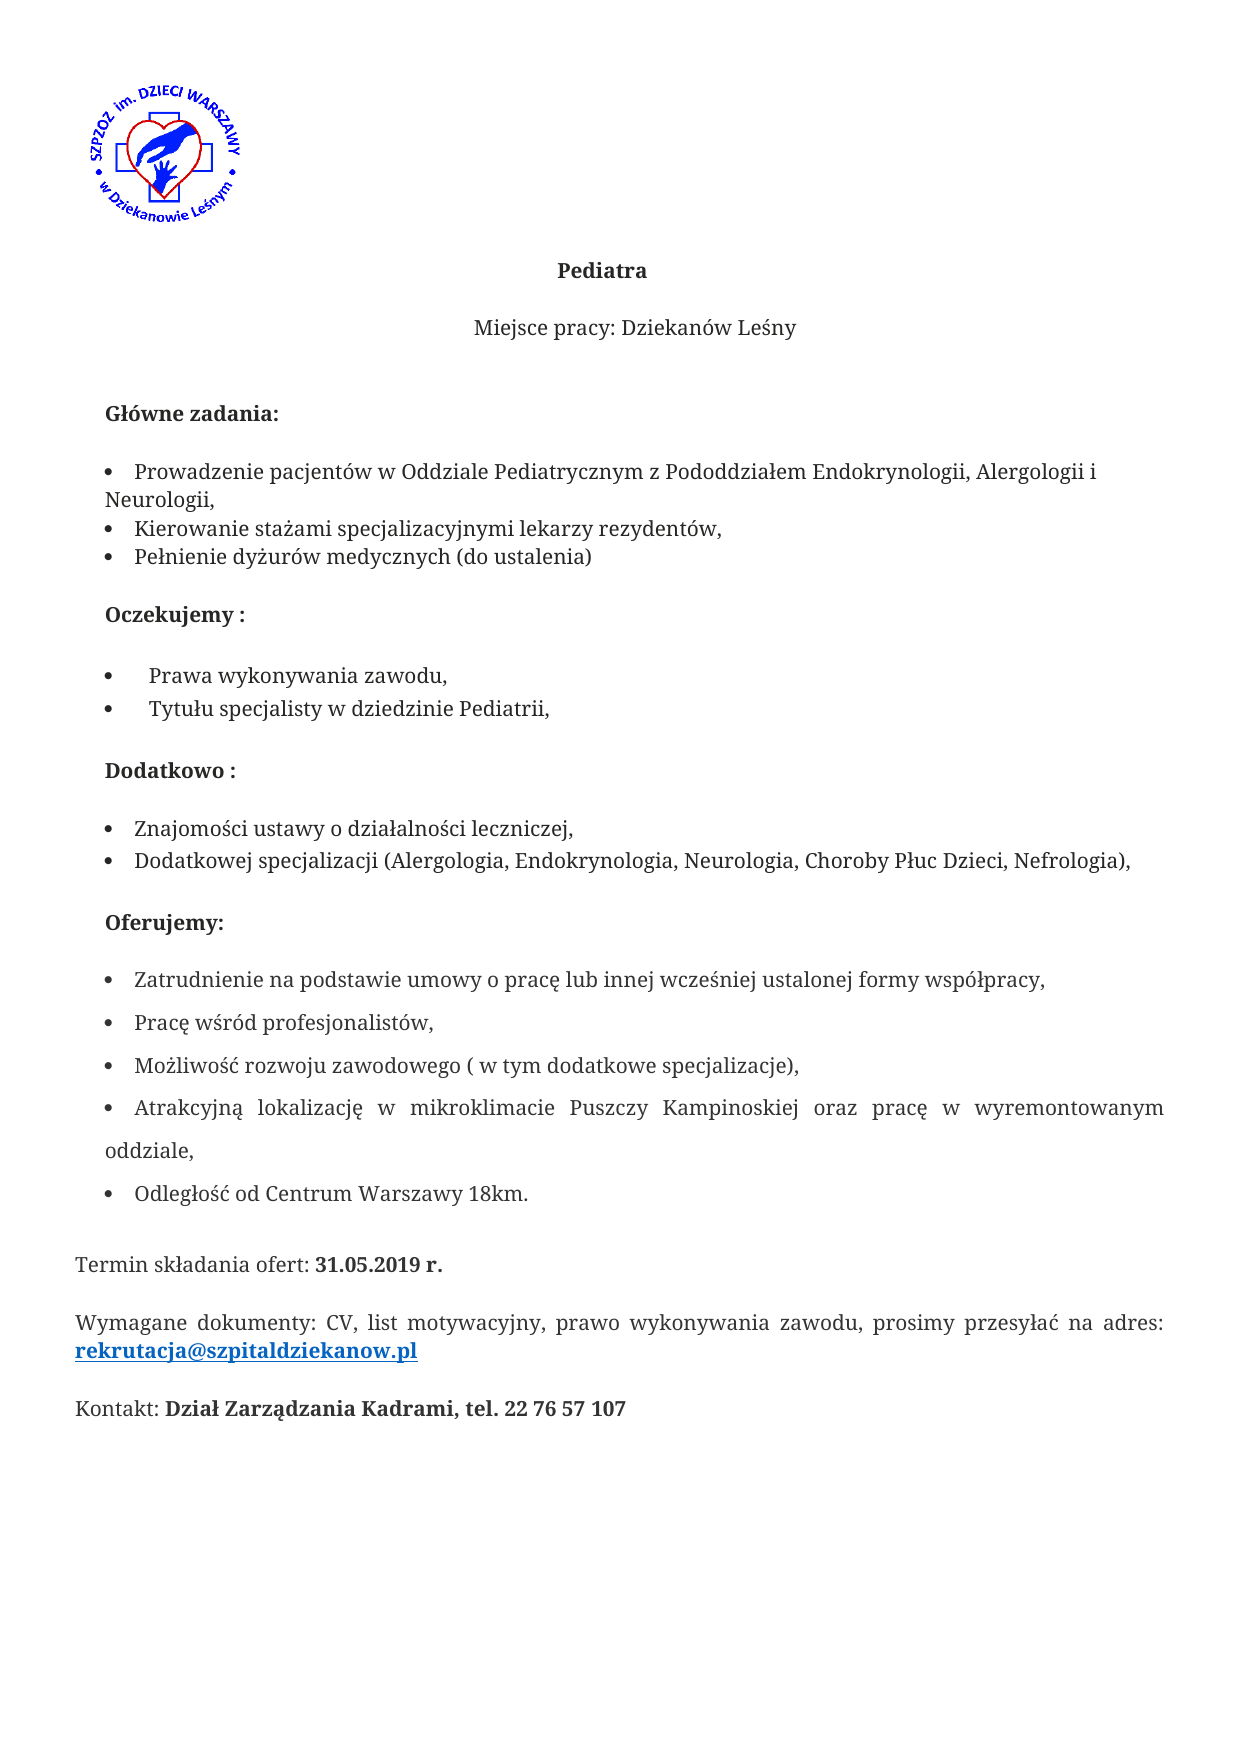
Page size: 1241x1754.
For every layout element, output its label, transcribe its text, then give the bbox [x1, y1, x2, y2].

list Zatrudnienie na podstawie umowy o pracę lub innej wcześniej ustalonej formy współpracy, [104, 966, 1165, 994]
list Prawa wykonywania zawodu, [104, 662, 1165, 690]
picture [75, 75, 255, 233]
text Główne zadania: [104, 399, 1165, 428]
list Znajomości ustawy o działalności leczniczej, [104, 814, 1165, 842]
list Tytułu specjalisty w dziedzinie Pediatrii, [104, 694, 1165, 723]
text Kontakt: Dział Zarządzania Kadrami, tel. 22 76 57 107 [75, 1394, 1165, 1422]
text Termin składania ofert: 31.05.2019 r. [75, 1250, 1165, 1279]
list Kierowanie stażami specjalizacyjnymi lekarzy rezydentów, [104, 514, 1165, 542]
list Możliwość rozwoju zawodowego ( w tym dodatkowe specjalizacje), [104, 1051, 1165, 1079]
list Pracę wśród profesjonalistów, [104, 1008, 1165, 1037]
list Pełnienie dyżurów medycznych (do ustalenia) [104, 542, 1165, 571]
text Oczekujemy : [75, 600, 1165, 628]
text Pediatra [75, 256, 1165, 285]
list Dodatkowej specjalizacji (Alergologia, Endokrynologia, Neurologia, Choroby Płuc Dzieci, Nefrologia), [104, 846, 1165, 875]
list Odległość od Centrum Warszawy 18km. [104, 1179, 1165, 1207]
text Miejsce pracy: Dziekanów Leśny [104, 313, 1165, 342]
text Dodatkowo : [75, 756, 1165, 784]
text Wymagane dokumenty: CV, list motywacyjny, prawo wykonywania zawodu, prosimy przesyłać na adres: rekrutacja@szpitaldziekanow.pl [75, 1308, 1165, 1365]
list Prowadzenie pacjentów w Oddziale Pediatrycznym z Pododdziałem Endokrynologii, Alergologii i Neurologii, [104, 457, 1165, 514]
text Oferujemy: [75, 908, 1165, 936]
list Atrakcyjną lokalizację w mikroklimacie Puszczy Kampinoskiej oraz pracę w wyremontowanym oddziale, [104, 1093, 1165, 1164]
